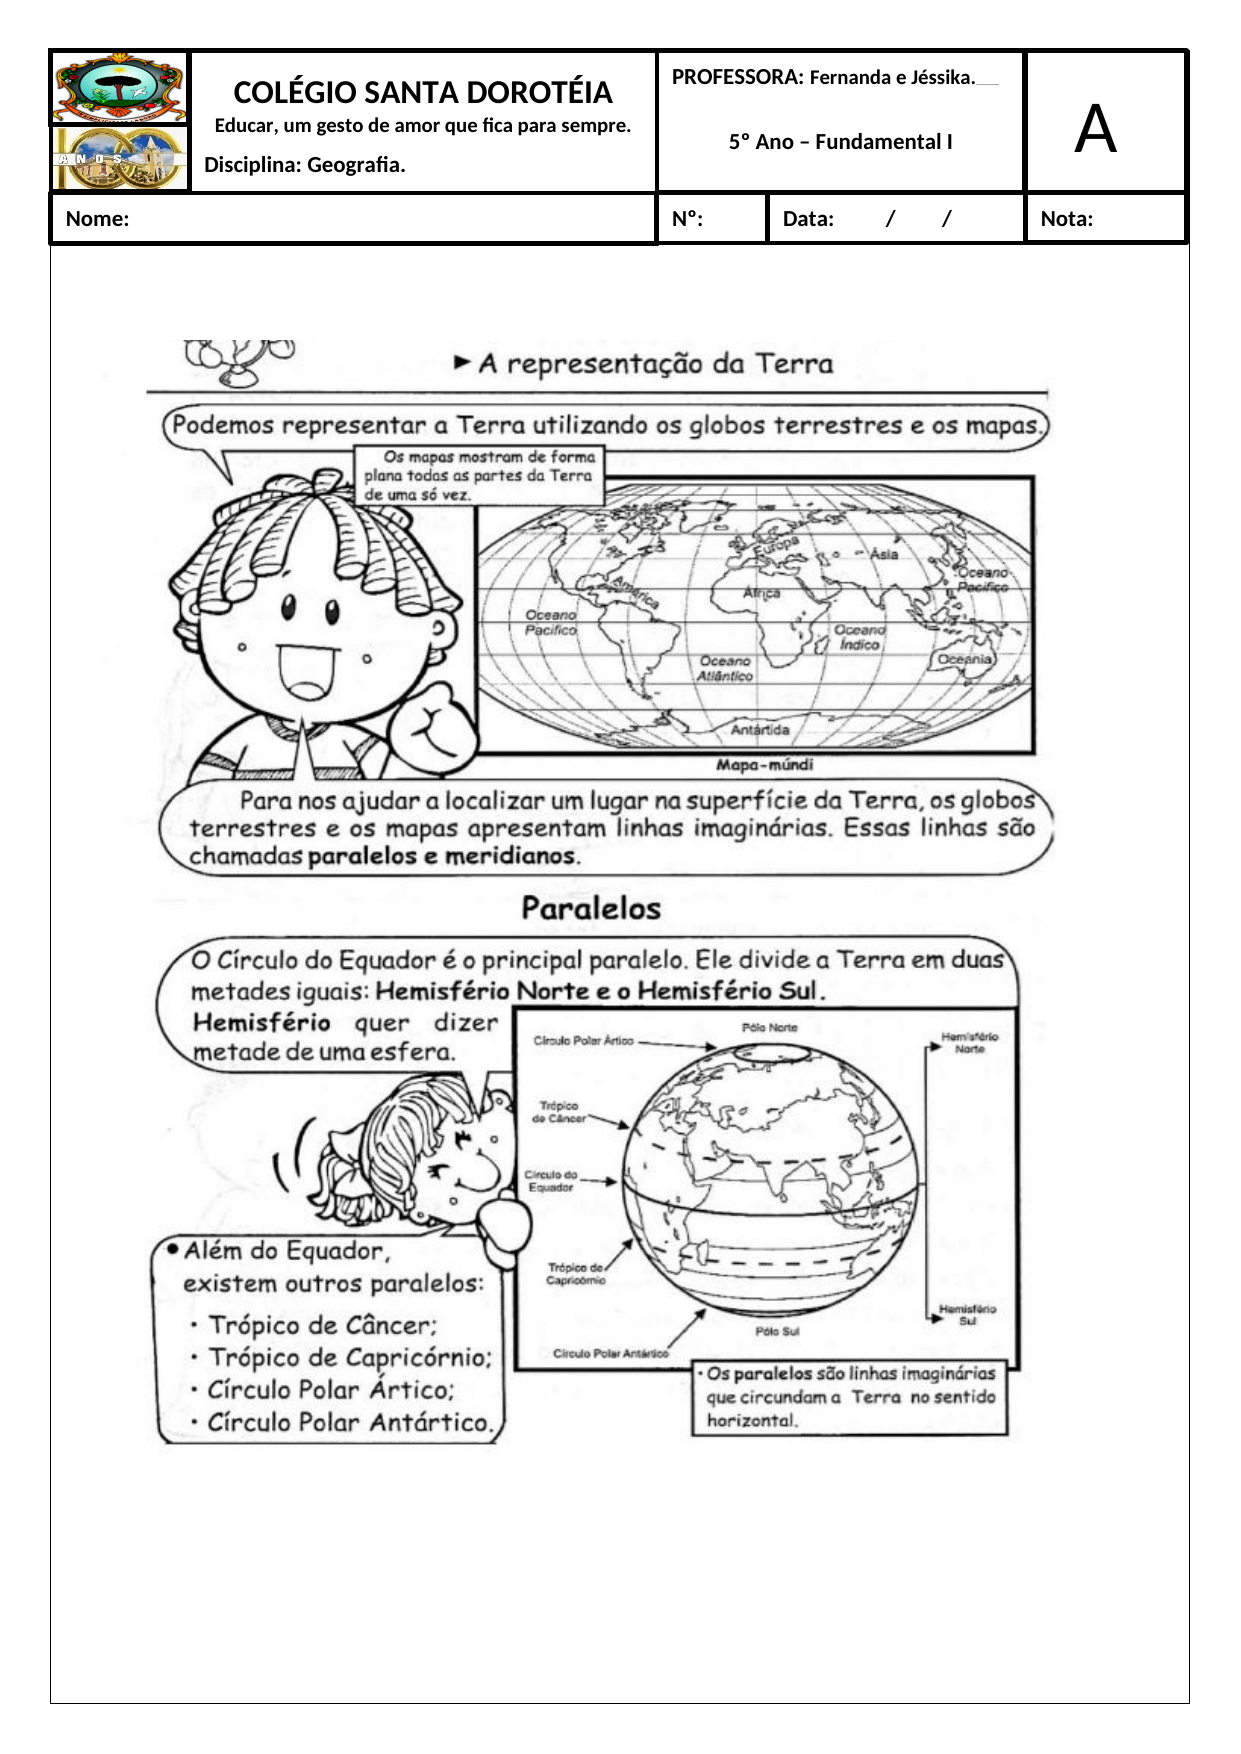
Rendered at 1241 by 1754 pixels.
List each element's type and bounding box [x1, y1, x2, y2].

picture [100, 340, 1134, 1466]
picture [53, 53, 186, 122]
picture [53, 127, 187, 189]
